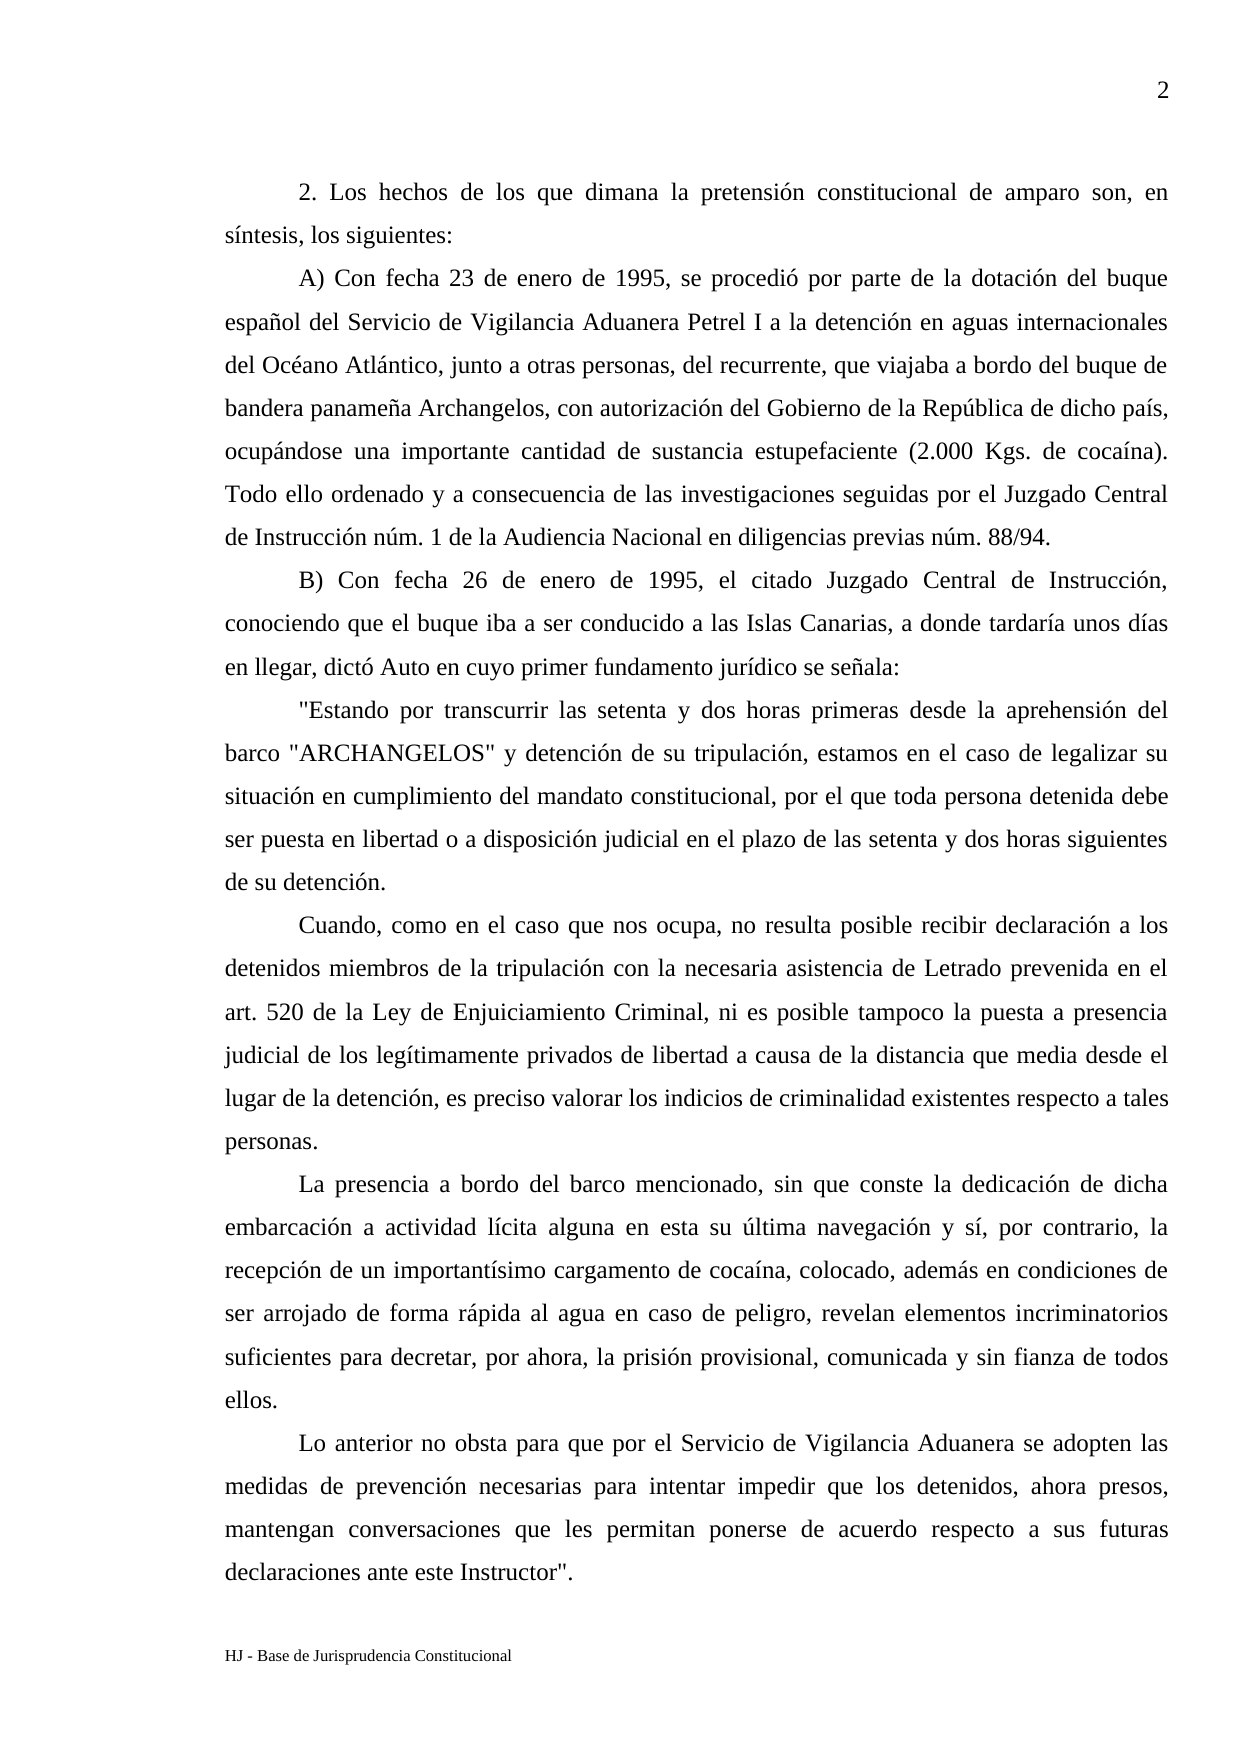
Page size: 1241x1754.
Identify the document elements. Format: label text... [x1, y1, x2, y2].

text La presencia a bordo del barco mencionado, sin que conste la dedicación de dicha embarcación a actividad lícita alguna en esta su última navegación y sí, por contrario, la recepción de un importantísimo cargamento de cocaína, colocado, además en condiciones de ser arrojado de forma rápida al agua en caso de peligro, revelan elementos incriminatorios suficientes para decretar, por ahora, la prisión provisional, comunicada y sin fianza de todos ellos. [224, 1169, 1169, 1413]
text Cuando, como en el caso que nos ocupa, no resulta posible recibir declaración a los detenidos miembros de la tripulación con la necesaria asistencia de Letrado prevenida en el art. 520 de la Ley de Enjuiciamiento Criminal, ni es posible tampoco la puesta a presencia judicial de los legítimamente privados de libertad a causa de la distancia que media desde el lugar de la detención, es preciso valorar los indicios de criminalidad existentes respecto a tales personas. [224, 910, 1169, 1155]
text "Estando por transcurrir las setenta y dos horas primeras desde la aprehensión del barco "ARCHANGELOS" y detención de su tripulación, estamos en el caso de legalizar su situación en cumplimiento del mandato constitucional, por el que toda persona detenida debe ser puesta en libertad o a disposición judicial en el plazo de las setenta y dos horas siguientes de su detención. [224, 695, 1169, 896]
text 2. Los hechos de los que dimana la pretensión constitucional de amparo son, en síntesis, los siguientes: [224, 177, 1169, 249]
text A) Con fecha 23 de enero de 1995, se procedió por parte de la dotación del buque español del Servicio de Vigilancia Aduanera Petrel I a la detención en aguas internacionales del Océano Atlántico, junto a otras personas, del recurrente, que viajaba a bordo del buque de bandera panameña Archangelos, con autorización del Gobierno de la República de dicho país, ocupándose una importante cantidad de sustancia estupefaciente (2.000 Kgs. de cocaína). Todo ello ordenado y a consecuencia de las investigaciones seguidas por el Juzgado Central de Instrucción núm. 1 de la Audiencia Nacional en diligencias previas núm. 88/94. [224, 263, 1169, 551]
text B) Con fecha 26 de enero de 1995, el citado Juzgado Central de Instrucción, conociendo que el buque iba a ser conducido a las Islas Canarias, a donde tardaría unos días en llegar, dictó Auto en cuyo primer fundamento jurídico se señala: [224, 565, 1169, 680]
text Lo anterior no obsta para que por el Servicio de Vigilancia Aduanera se adopten las medidas de prevención necesarias para intentar impedir que los detenidos, ahora presos, mantengan conversaciones que les permitan ponerse de acuerdo respecto a sus futuras declaraciones ante este Instructor". [224, 1428, 1169, 1586]
